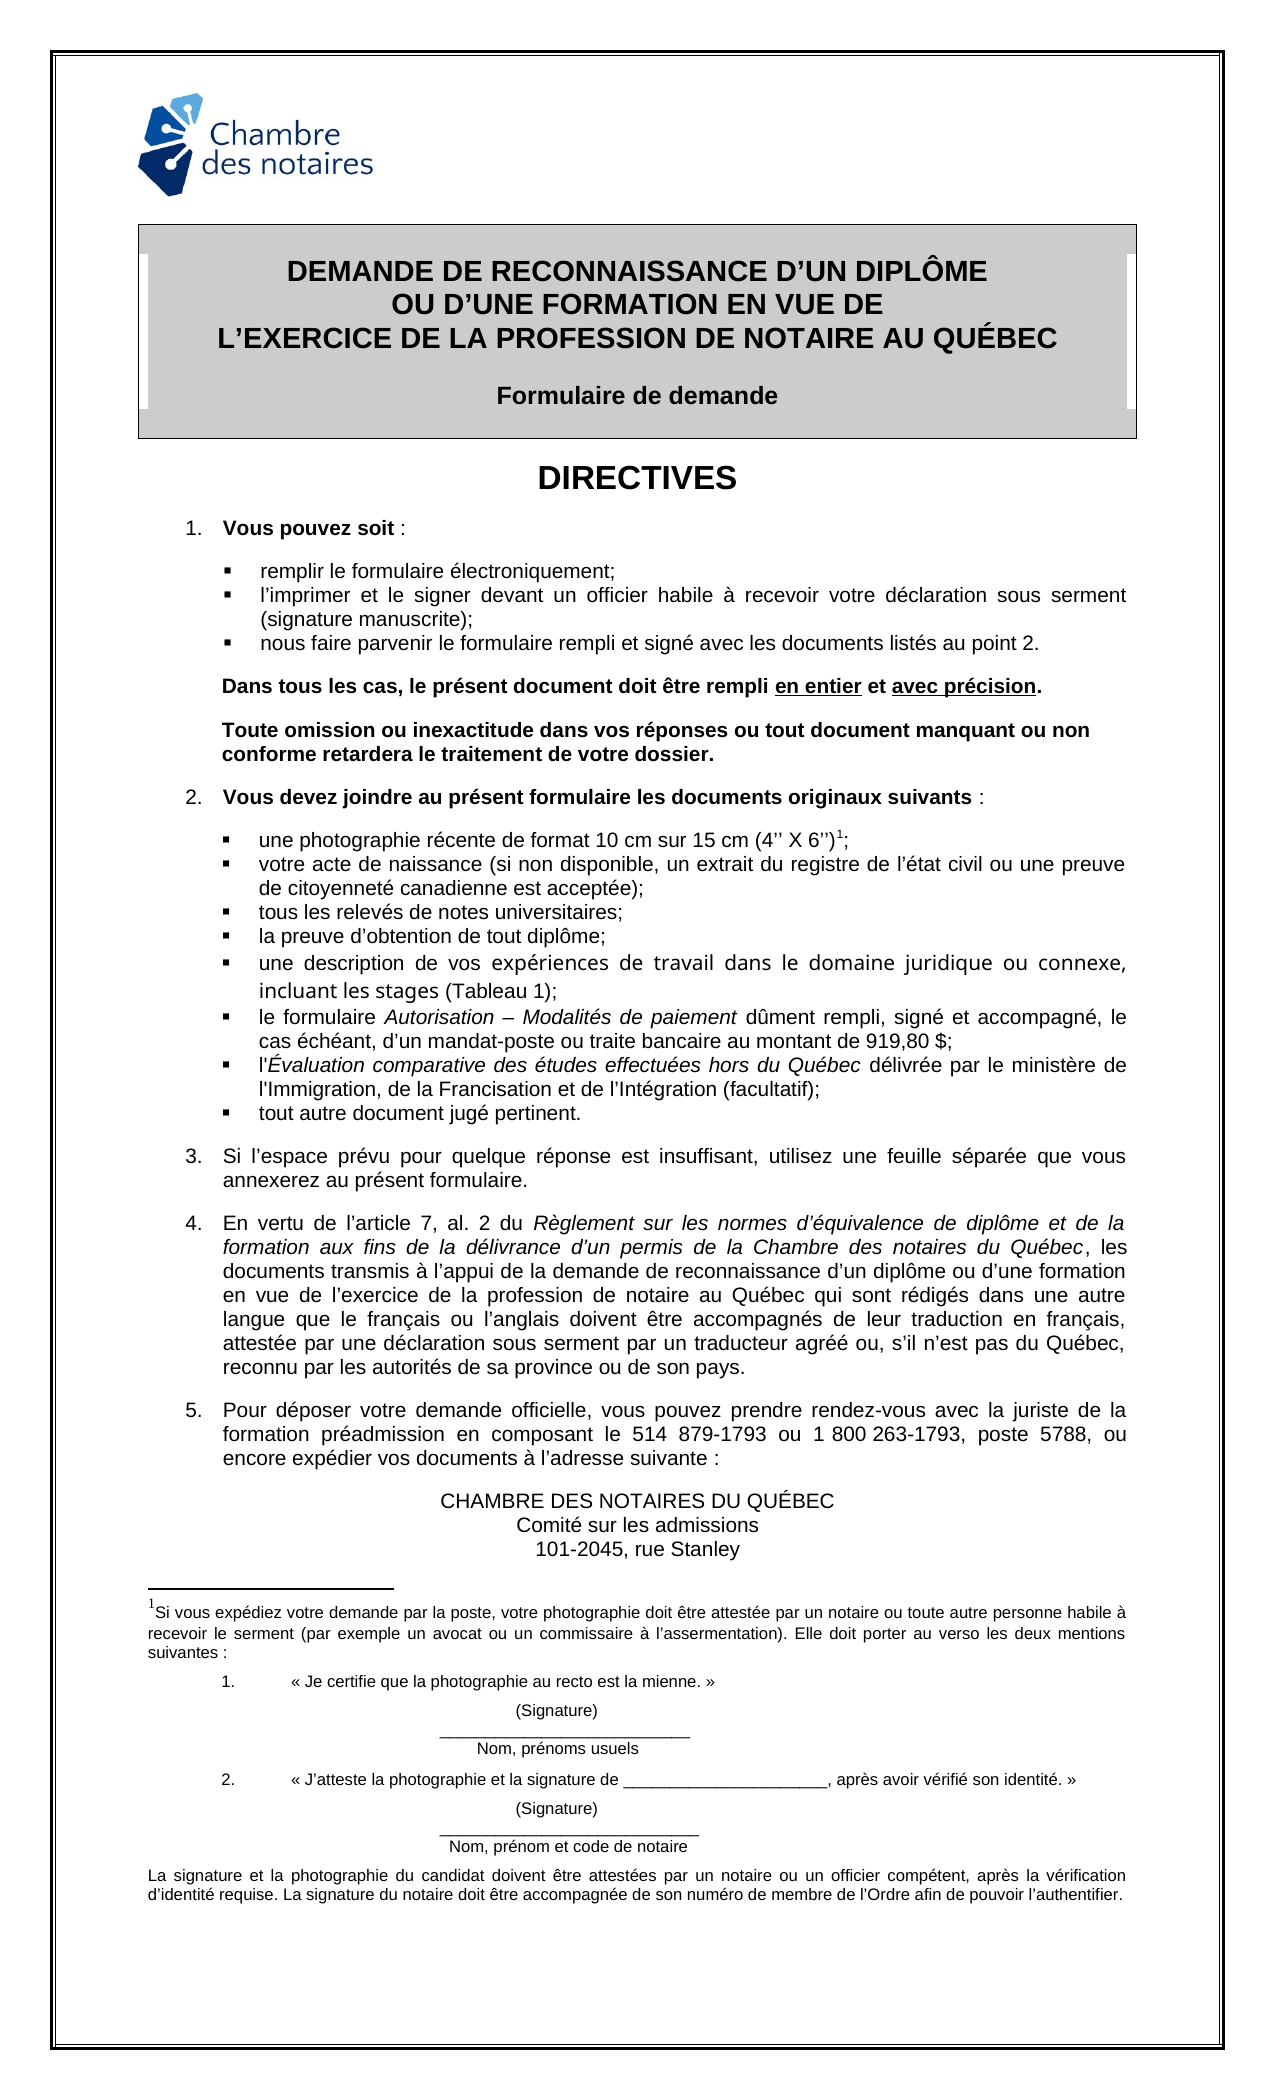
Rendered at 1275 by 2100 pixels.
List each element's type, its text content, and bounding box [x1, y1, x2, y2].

text DIRECTIVES [148, 458, 1127, 497]
list nous faire parvenir le formulaire rempli et signé avec les documents listés au point 2. [223, 631, 1127, 655]
list Vous devez joindre au présent formulaire les documents originaux suivants : [185, 784, 1127, 808]
list l'Évaluation comparative des études effectuées hors du Québec délivrée par le ministère de l'Immigration, de la Francisation et de l’Intégration (facultatif); [221, 1053, 1127, 1101]
text Toute omission ou inexactitude dans vos réponses ou tout document manquant ou non conforme retardera le traitement de votre dossier. [222, 717, 1127, 765]
list votre acte de naissance (si non disponible, un extrait du registre de l’état civil ou une preuve de citoyenneté canadienne est acceptée); [221, 852, 1127, 900]
list Si l’espace prévu pour quelque réponse est insuffisant, utilisez une feuille séparée que vous annexerez au présent formulaire. [185, 1144, 1127, 1192]
text DEMANDE DE RECONNAISSANCE D’UN DIPLÔME [148, 254, 1127, 287]
text Formulaire de demande [148, 381, 1127, 406]
text L’EXERCICE DE LA PROFESSION DE NOTAIRE AU QUÉBEC [148, 321, 1127, 354]
list Vous pouvez soit : [185, 516, 1127, 540]
list la preuve d’obtention de tout diplôme; [221, 924, 1127, 948]
list une photographie récente de format 10 cm sur 15 cm (4’’ X 6’’); [221, 828, 1127, 852]
list l’imprimer et le signer devant un officier habile à recevoir votre déclaration sous serment (signature manuscrite); [223, 583, 1127, 631]
list Pour déposer votre demande officielle, vous pouvez prendre rendez-vous avec la juriste de la formation préadmission en composant le 514 879-1793 ou 1 800 263-1793, poste 5788, ou encore expédier vos documents à l’adresse suivante : [185, 1398, 1127, 1470]
picture [134, 90, 376, 200]
list tout autre document jugé pertinent. [221, 1101, 1127, 1125]
text CHAMBRE DES NOTAIRES DU QUÉBEC [148, 1489, 1127, 1513]
text OU D’UNE FORMATION EN VUE DE [148, 287, 1127, 321]
list En vertu de l’article 7, al. 2 du Règlement sur les normes d’équivalence de diplôme et de la formation aux fins de la délivrance d’un permis de la Chambre des notaires du Québec, les documents transmis à l’appui de la demande de reconnaissance d’un diplôme ou d’une formation en vue de l’exercice de la profession de notaire au Québec qui sont rédigés dans une autre langue que le français ou l’anglais doivent être accompagnés de leur traduction en français, attestée par une déclaration sous serment par un traducteur agréé ou, s’il n’est pas du Québec, reconnu par les autorités de sa province ou de son pays. [185, 1211, 1127, 1379]
text 101-2045, rue Stanley [148, 1537, 1127, 1561]
list remplir le formulaire électroniquement; [223, 559, 1127, 583]
list tous les relevés de notes universitaires; [221, 900, 1127, 924]
list une description de vos expériences de travail dans le domaine juridique ou connexe, incluant les stages (Tableau 1); [221, 948, 1127, 1005]
text Dans tous les cas, le présent document doit être rempli en entier et avec précision. [222, 674, 1127, 698]
list le formulaire Autorisation – Modalités de paiement dûment rempli, signé et accompagné, le cas échéant, d’un mandat-poste ou traite bancaire au montant de 919,80 $; [221, 1005, 1127, 1053]
